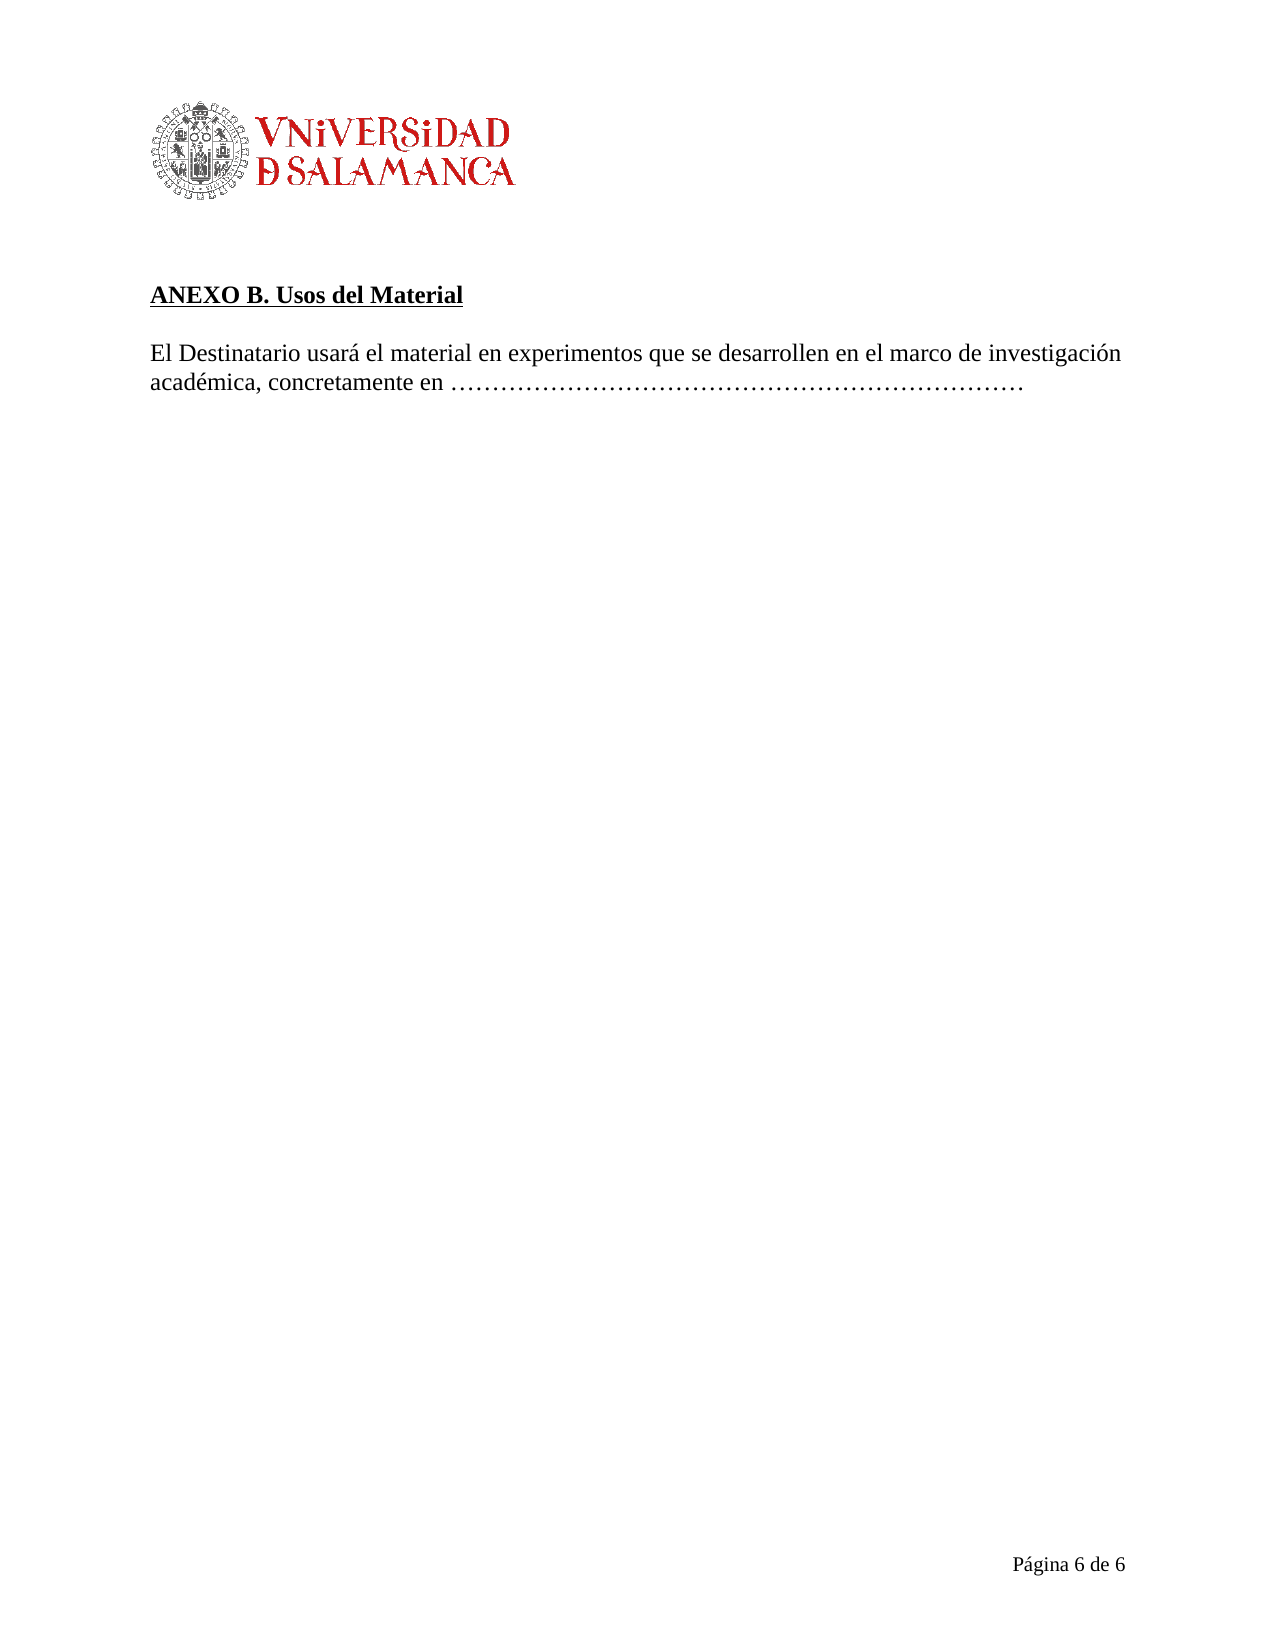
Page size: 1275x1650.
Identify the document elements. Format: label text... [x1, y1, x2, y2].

picture [150, 100, 519, 202]
text El Destinatario usará el material en experimentos que se desarrollen en el marco de investigación académica, concretamente en …………………………………………………………… [150, 338, 1125, 396]
text ANEXO B. Usos del Material [150, 281, 1125, 309]
